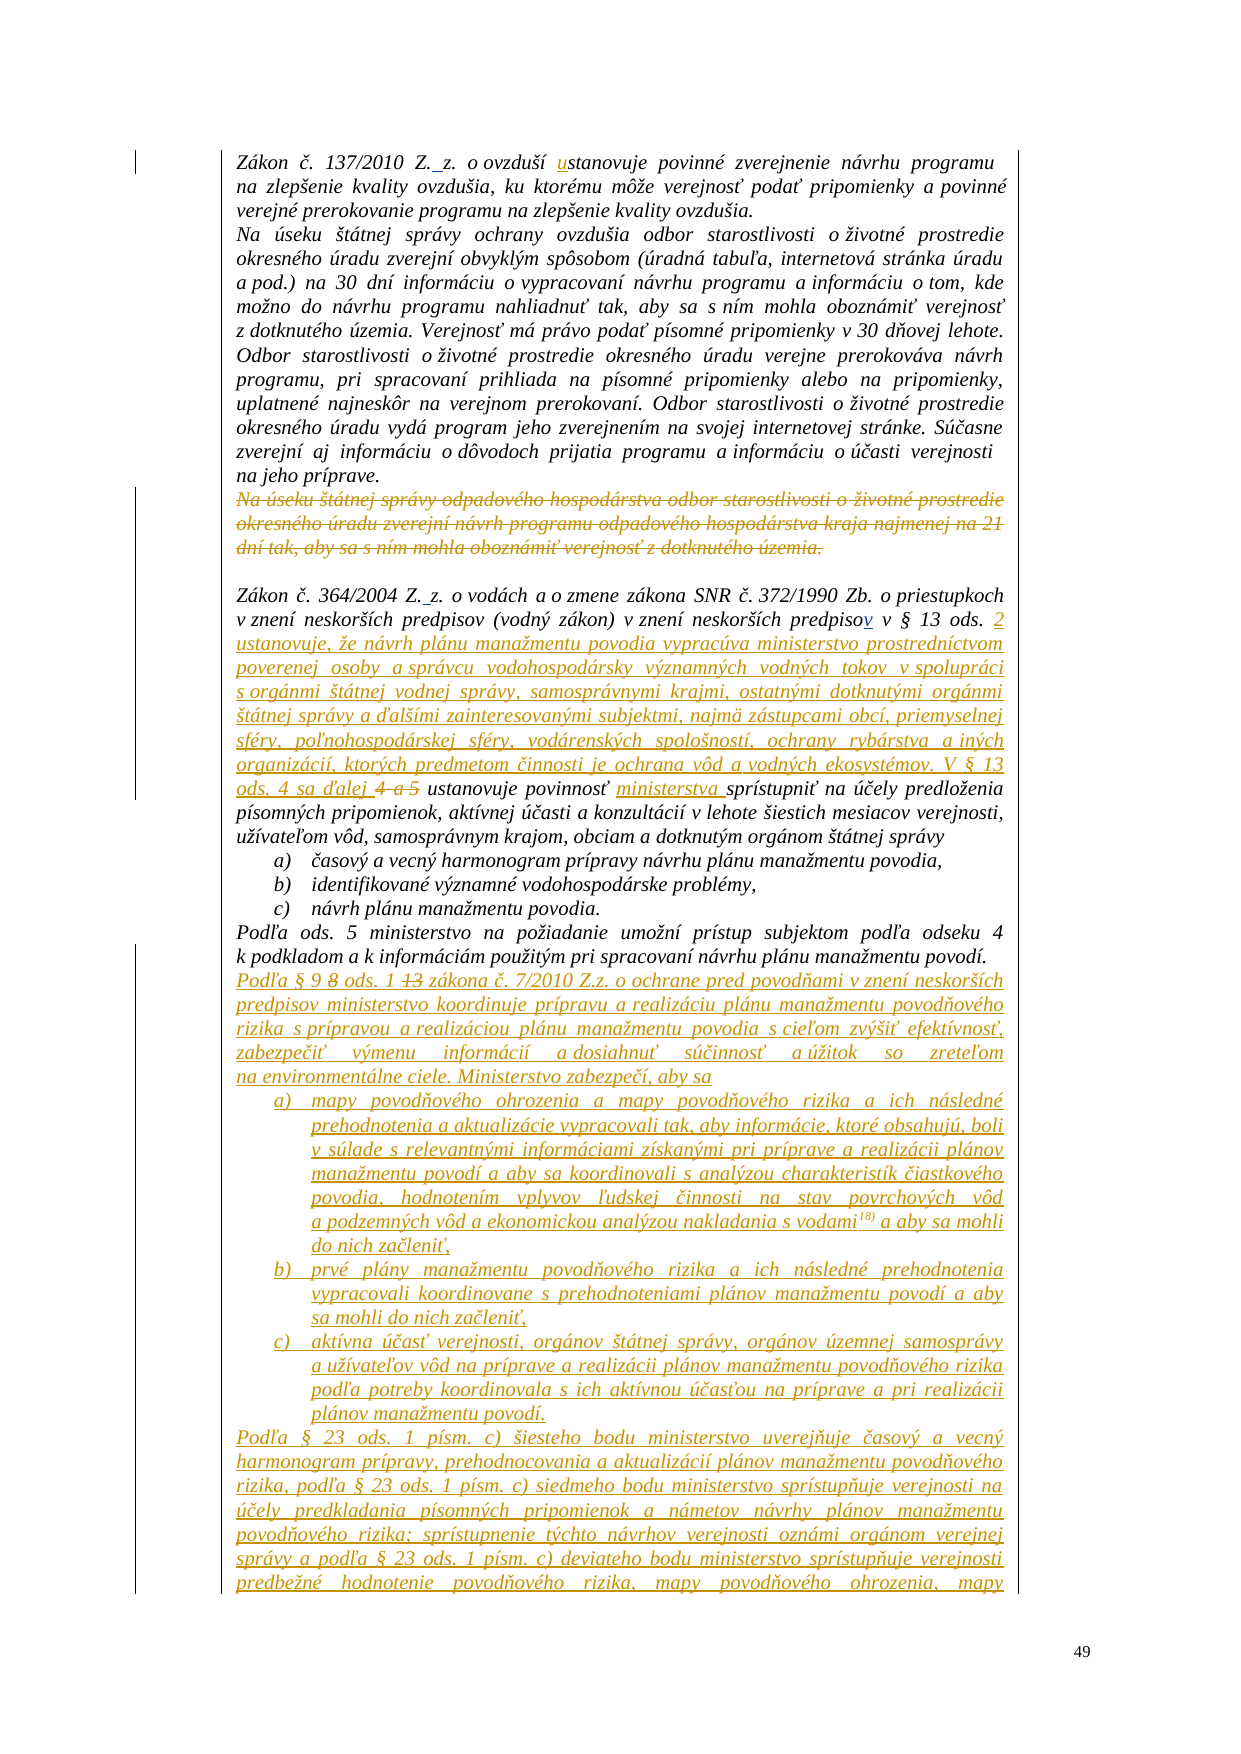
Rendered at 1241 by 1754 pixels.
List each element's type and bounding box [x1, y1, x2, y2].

table_cell [222, 150, 1018, 1594]
